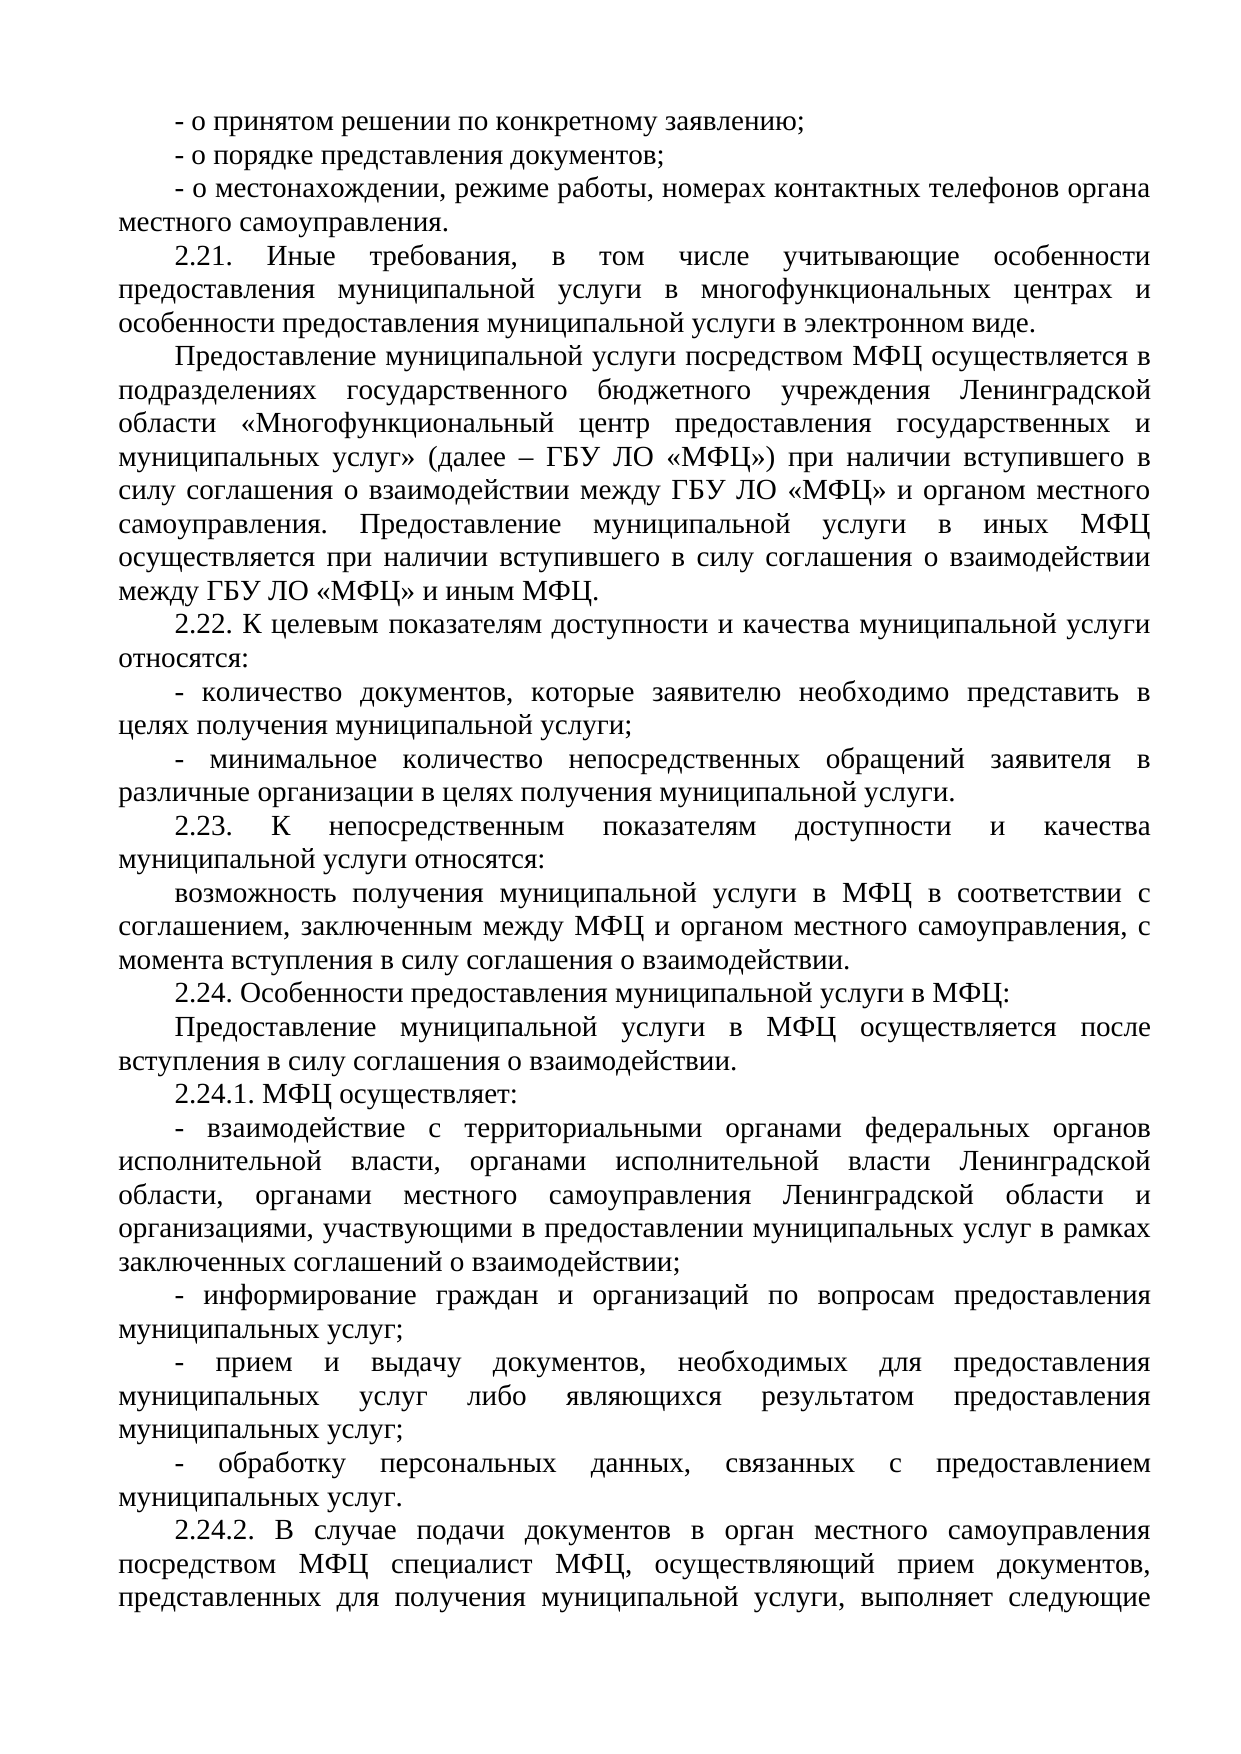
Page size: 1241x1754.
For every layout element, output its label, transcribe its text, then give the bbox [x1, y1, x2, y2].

text - взаимодействие с территориальными органами федеральных органов исполнительной власти, органами исполнительной власти Ленинградской области, органами местного самоуправления Ленинградской области и организациями, участвующими в предоставлении муниципальных услуг в рамках заключенных соглашений о взаимодействии; [118, 1110, 1152, 1277]
text - информирование граждан и организаций по вопросам предоставления муниципальных услуг; [118, 1277, 1152, 1344]
text - о местонахождении, режиме работы, номерах контактных телефонов органа местного самоуправления. [118, 171, 1152, 238]
text 2.24.1. МФЦ осуществляет: [118, 1076, 1152, 1110]
text - о принятом решении по конкретному заявлению; [118, 103, 1152, 137]
text 2.22. К целевым показателям доступности и качества муниципальной услуги относятся: [118, 607, 1152, 674]
text - минимальное количество непосредственных обращений заявителя в различные организации в целях получения муниципальной услуги. [118, 741, 1152, 808]
text Предоставление муниципальной услуги в МФЦ осуществляется после вступления в силу соглашения о взаимодействии. [118, 1009, 1152, 1076]
text 2.23. К непосредственным показателям доступности и качества муниципальной услуги относятся: [118, 808, 1152, 875]
text - прием и выдачу документов, необходимых для предоставления муниципальных услуг либо являющихся результатом предоставления муниципальных услуг; [118, 1344, 1152, 1445]
text - количество документов, которые заявителю необходимо представить в целях получения муниципальной услуги; [118, 674, 1152, 741]
text - о порядке представления документов; [118, 137, 1152, 171]
text возможность получения муниципальной услуги в МФЦ в соответствии с соглашением, заключенным между МФЦ и органом местного самоуправления, с момента вступления в силу соглашения о взаимодействии. [118, 875, 1152, 976]
text Предоставление муниципальной услуги посредством МФЦ осуществляется в подразделениях государственного бюджетного учреждения Ленинградской области «Многофункциональный центр предоставления государственных и муниципальных услуг» (далее – ГБУ ЛО «МФЦ») при наличии вступившего в силу соглашения о взаимодействии между ГБУ ЛО «МФЦ» и органом местного самоуправления. Предоставление муниципальной услуги в иных МФЦ осуществляется при наличии вступившего в силу соглашения о взаимодействии между ГБУ ЛО «МФЦ» и иным МФЦ. [118, 338, 1152, 607]
text 2.21. Иные требования, в том числе учитывающие особенности предоставления муниципальной услуги в многофункциональных центрах и особенности предоставления муниципальной услуги в электронном виде. [118, 238, 1152, 338]
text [118, 1512, 1152, 1613]
text 2.24. Особенности предоставления муниципальной услуги в МФЦ: [118, 976, 1152, 1009]
text - обработку персональных данных, связанных с предоставлением муниципальных услуг. [118, 1445, 1152, 1512]
